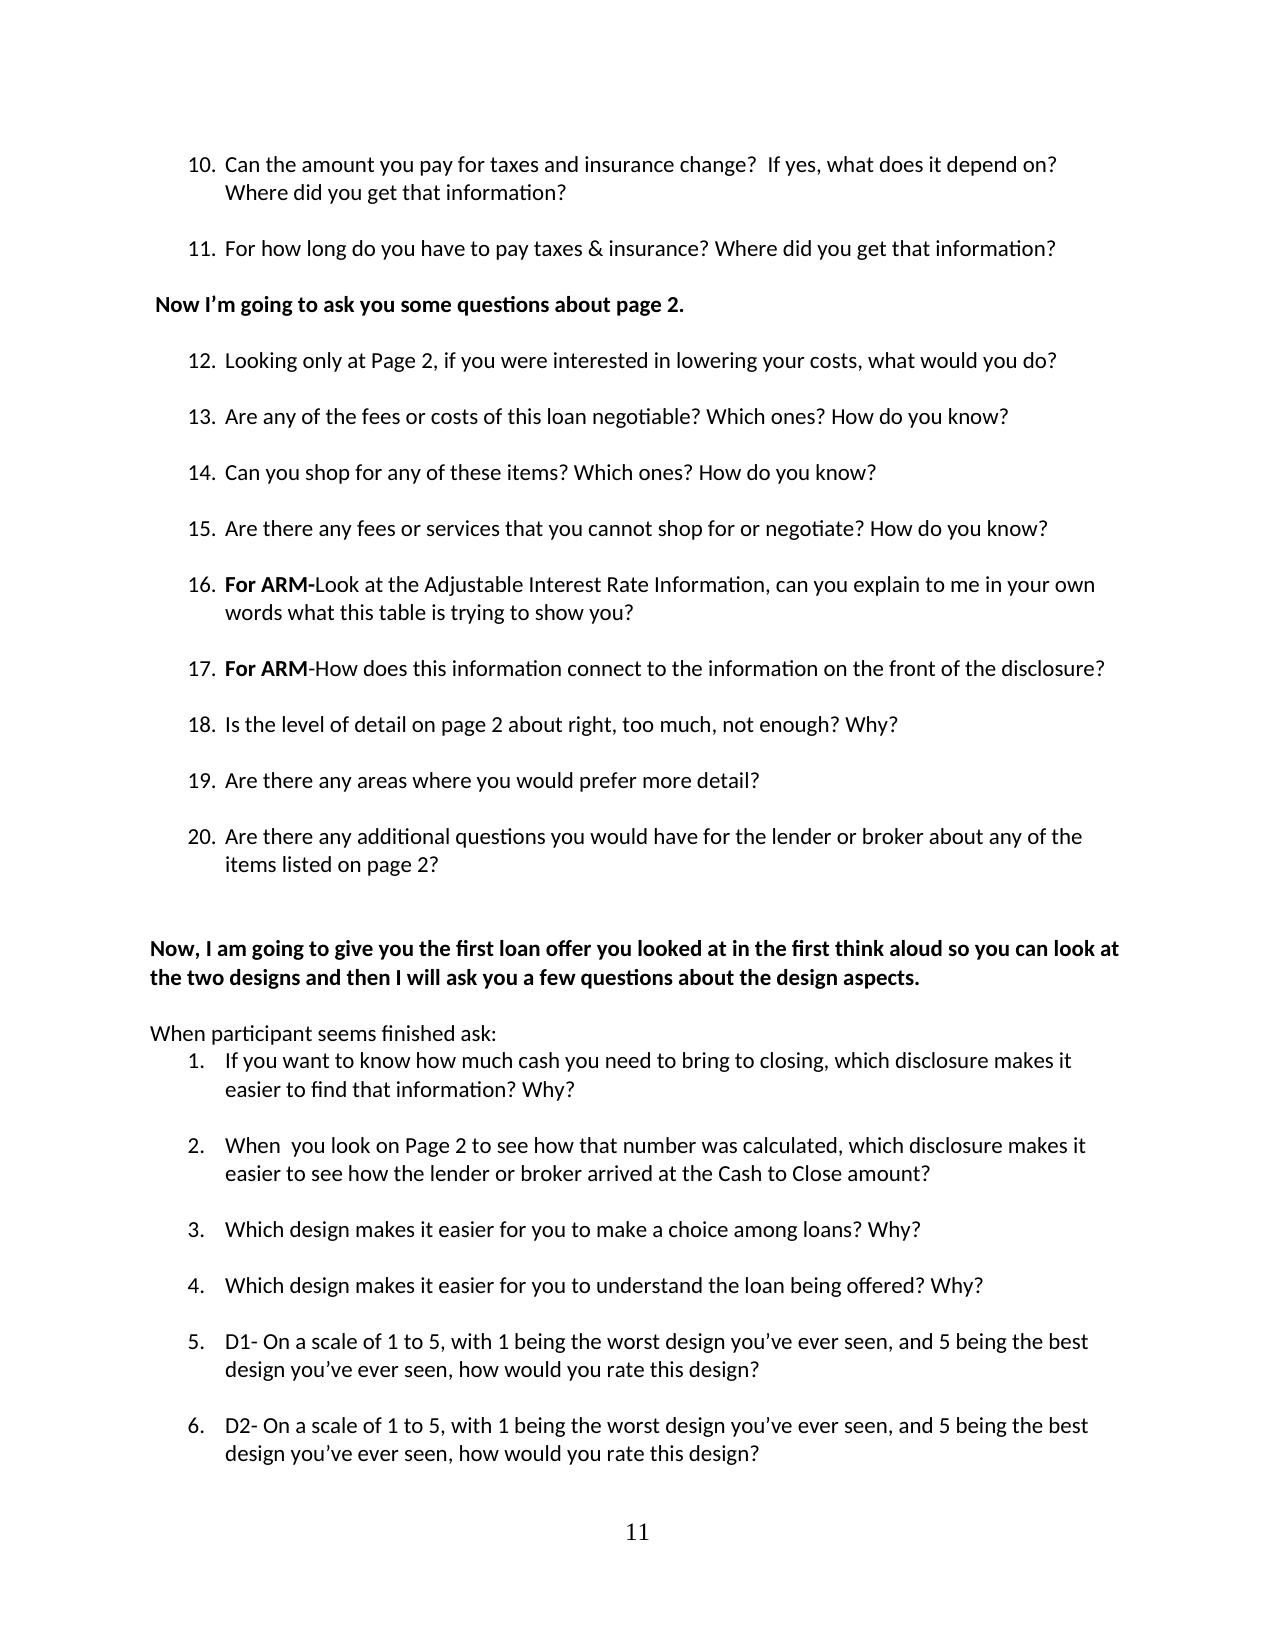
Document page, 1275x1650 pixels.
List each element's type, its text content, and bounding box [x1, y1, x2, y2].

text Now I’m going to ask you some questions about page 2. [150, 290, 1125, 318]
list Are there any fees or services that you cannot shop for or negotiate? How do you know? [187, 514, 1125, 542]
text Now, I am going to give you the first loan offer you looked at in the first think aloud so you can look at the two designs and then I will ask you a few questions about the design aspects. [150, 934, 1125, 991]
list Are there any areas where you would prefer more detail? [187, 766, 1125, 794]
list For how long do you have to pay taxes & insurance? Where did you get that information? [187, 234, 1125, 262]
list Is the level of detail on page 2 about right, too much, not enough? Why? [187, 710, 1125, 738]
list If you want to know how much cash you need to bring to closing, which disclosure makes it easier to find that information? Why? [187, 1047, 1125, 1103]
list Can you shop for any of these items? Which ones? How do you know? [187, 458, 1125, 486]
list Which design makes it easier for you to understand the loan being offered? Why? [187, 1271, 1125, 1299]
list When you look on Page 2 to see how that number was calculated, which disclosure makes it easier to see how the lender or broker arrived at the Cash to Close amount? [187, 1131, 1125, 1187]
text When participant seems finished ask: [150, 1019, 1125, 1047]
list Are any of the fees or costs of this loan negotiable? Which ones? How do you know? [187, 402, 1125, 430]
list Looking only at Page 2, if you were interested in lowering your costs, what would you do? [187, 346, 1125, 374]
list D1- On a scale of 1 to 5, with 1 being the worst design you’ve ever seen, and 5 being the best design you’ve ever seen, how would you rate this design? [187, 1327, 1125, 1383]
list For ARM-How does this information connect to the information on the front of the disclosure? [187, 654, 1125, 682]
list Are there any additional questions you would have for the lender or broker about any of the items listed on page 2? [187, 822, 1125, 878]
list D2- On a scale of 1 to 5, with 1 being the worst design you’ve ever seen, and 5 being the best design you’ve ever seen, how would you rate this design? [187, 1411, 1125, 1467]
list Can the amount you pay for taxes and insurance change? If yes, what does it depend on? Where did you get that information? [187, 150, 1125, 206]
list Which design makes it easier for you to make a choice among loans? Why? [187, 1215, 1125, 1243]
list For ARM-Look at the Adjustable Interest Rate Information, can you explain to me in your own words what this table is trying to show you? [187, 570, 1125, 626]
